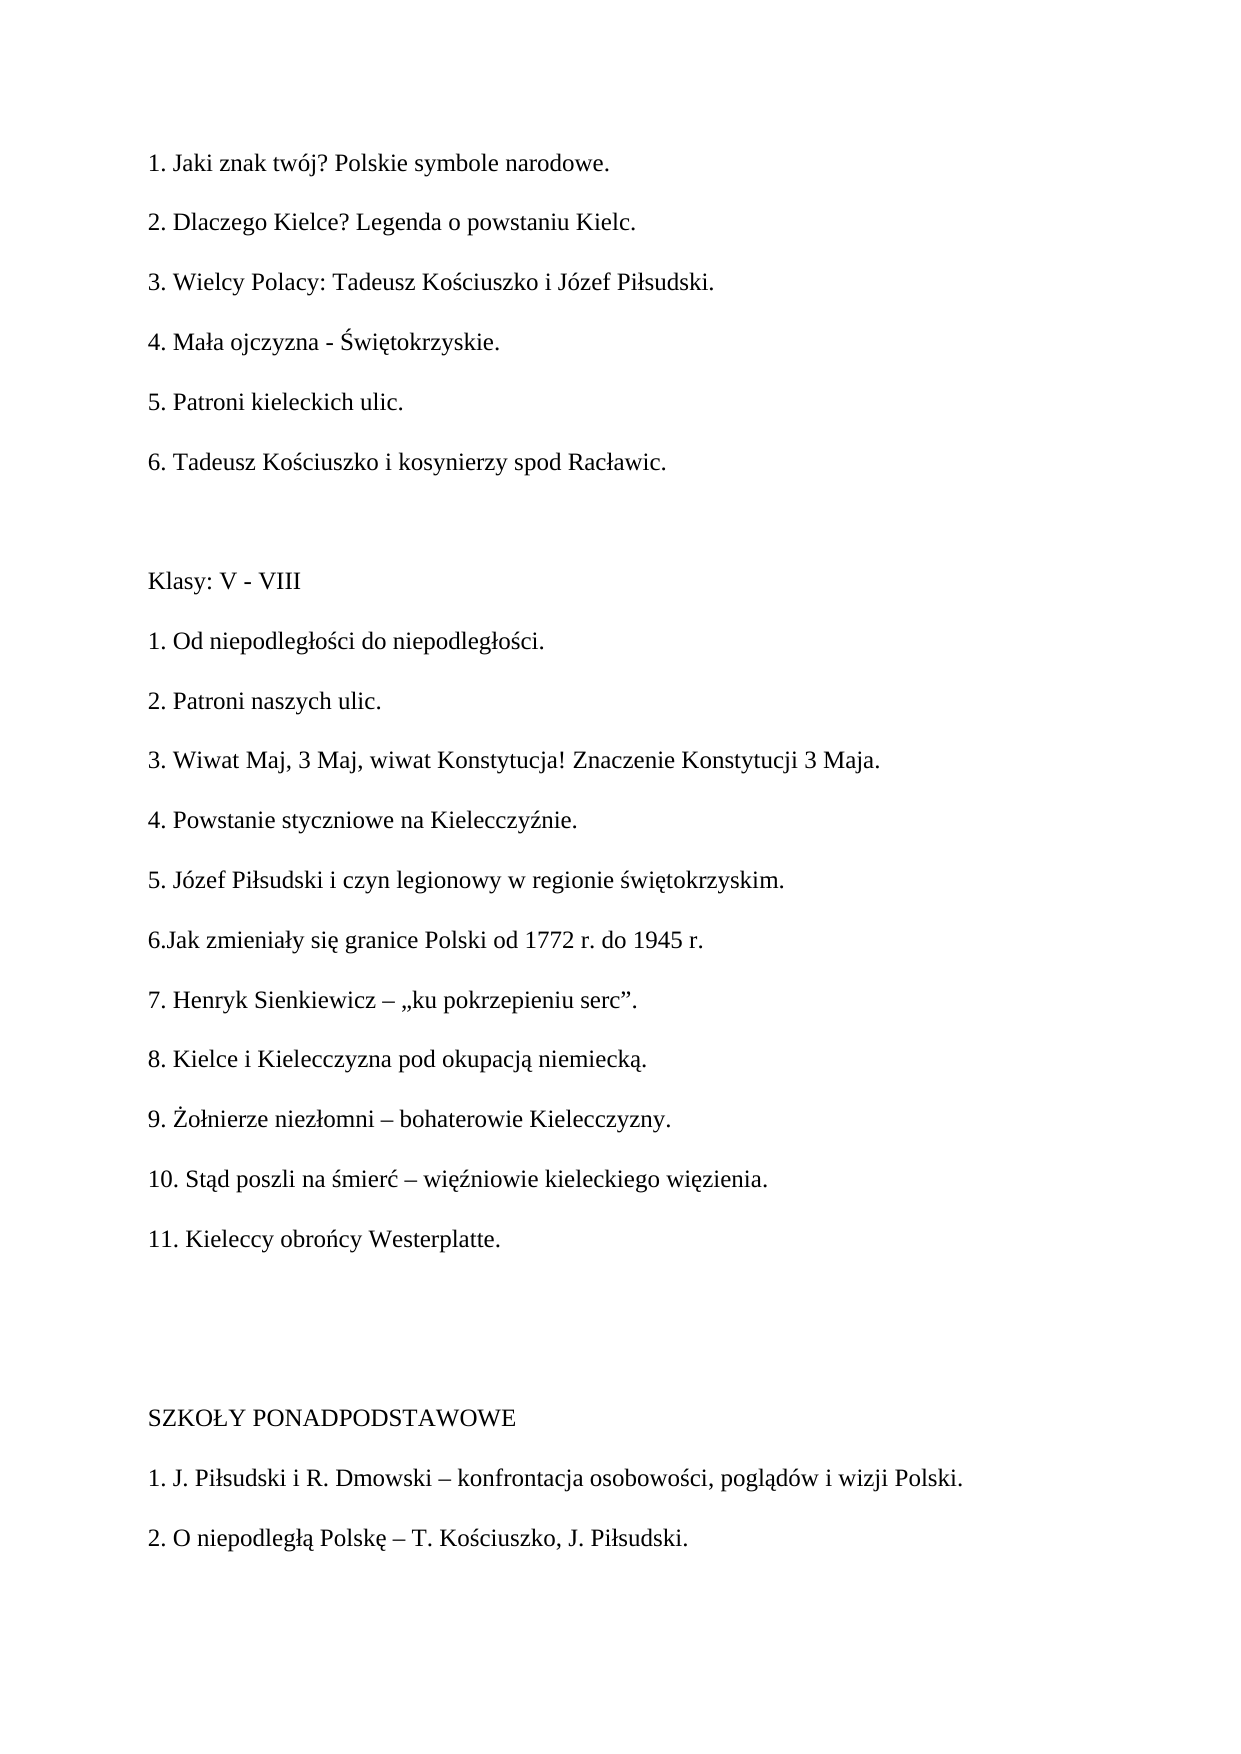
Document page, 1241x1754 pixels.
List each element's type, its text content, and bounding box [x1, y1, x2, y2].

text 5. Józef Piłsudski i czyn legionowy w regionie świętokrzyskim. [148, 865, 1093, 894]
text 3. Wiwat Maj, 3 Maj, wiwat Konstytucja! Znaczenie Konstytucji 3 Maja. [148, 746, 1093, 774]
text SZKOŁY PONADPODSTAWOWE [148, 1403, 1093, 1432]
text 6. Tadeusz Kościuszko i kosynierzy spod Racławic. [148, 447, 1093, 475]
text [148, 207, 1093, 236]
text 2. Patroni naszych ulic. [148, 686, 1093, 714]
text 8. Kielce i Kielecczyzna pod okupacją niemiecką. [148, 1044, 1093, 1073]
text 2. O niepodległą Polskę – T. Kościuszko, J. Piłsudski. [148, 1523, 1093, 1552]
text 5. Patroni kieleckich ulic. [148, 387, 1093, 416]
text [148, 148, 1093, 176]
text 4. Mała ojczyzna - Świętokrzyskie. [148, 327, 1093, 356]
text 1. Od niepodległości do niepodległości. [148, 626, 1093, 655]
text 7. Henryk Sienkiewicz – „ku pokrzepieniu serc”. [148, 985, 1093, 1013]
text 1. J. Piłsudski i R. Dmowski – konfrontacja osobowości, poglądów i wizji Polski. [148, 1463, 1093, 1492]
text 9. Żołnierze niezłomni – bohaterowie Kielecczyzny. [148, 1104, 1093, 1133]
text 6.Jak zmieniały się granice Polski od 1772 r. do 1945 r. [148, 925, 1093, 954]
text 3. Wielcy Polacy: Tadeusz Kościuszko i Józef Piłsudski. [148, 267, 1093, 296]
text 10. Stąd poszli na śmierć – więźniowie kieleckiego więzienia. [148, 1164, 1093, 1193]
text Klasy: V - VIII [148, 566, 1093, 595]
text 11. Kieleccy obrońcy Westerplatte. [148, 1224, 1093, 1253]
text 4. Powstanie styczniowe na Kielecczyźnie. [148, 805, 1093, 834]
